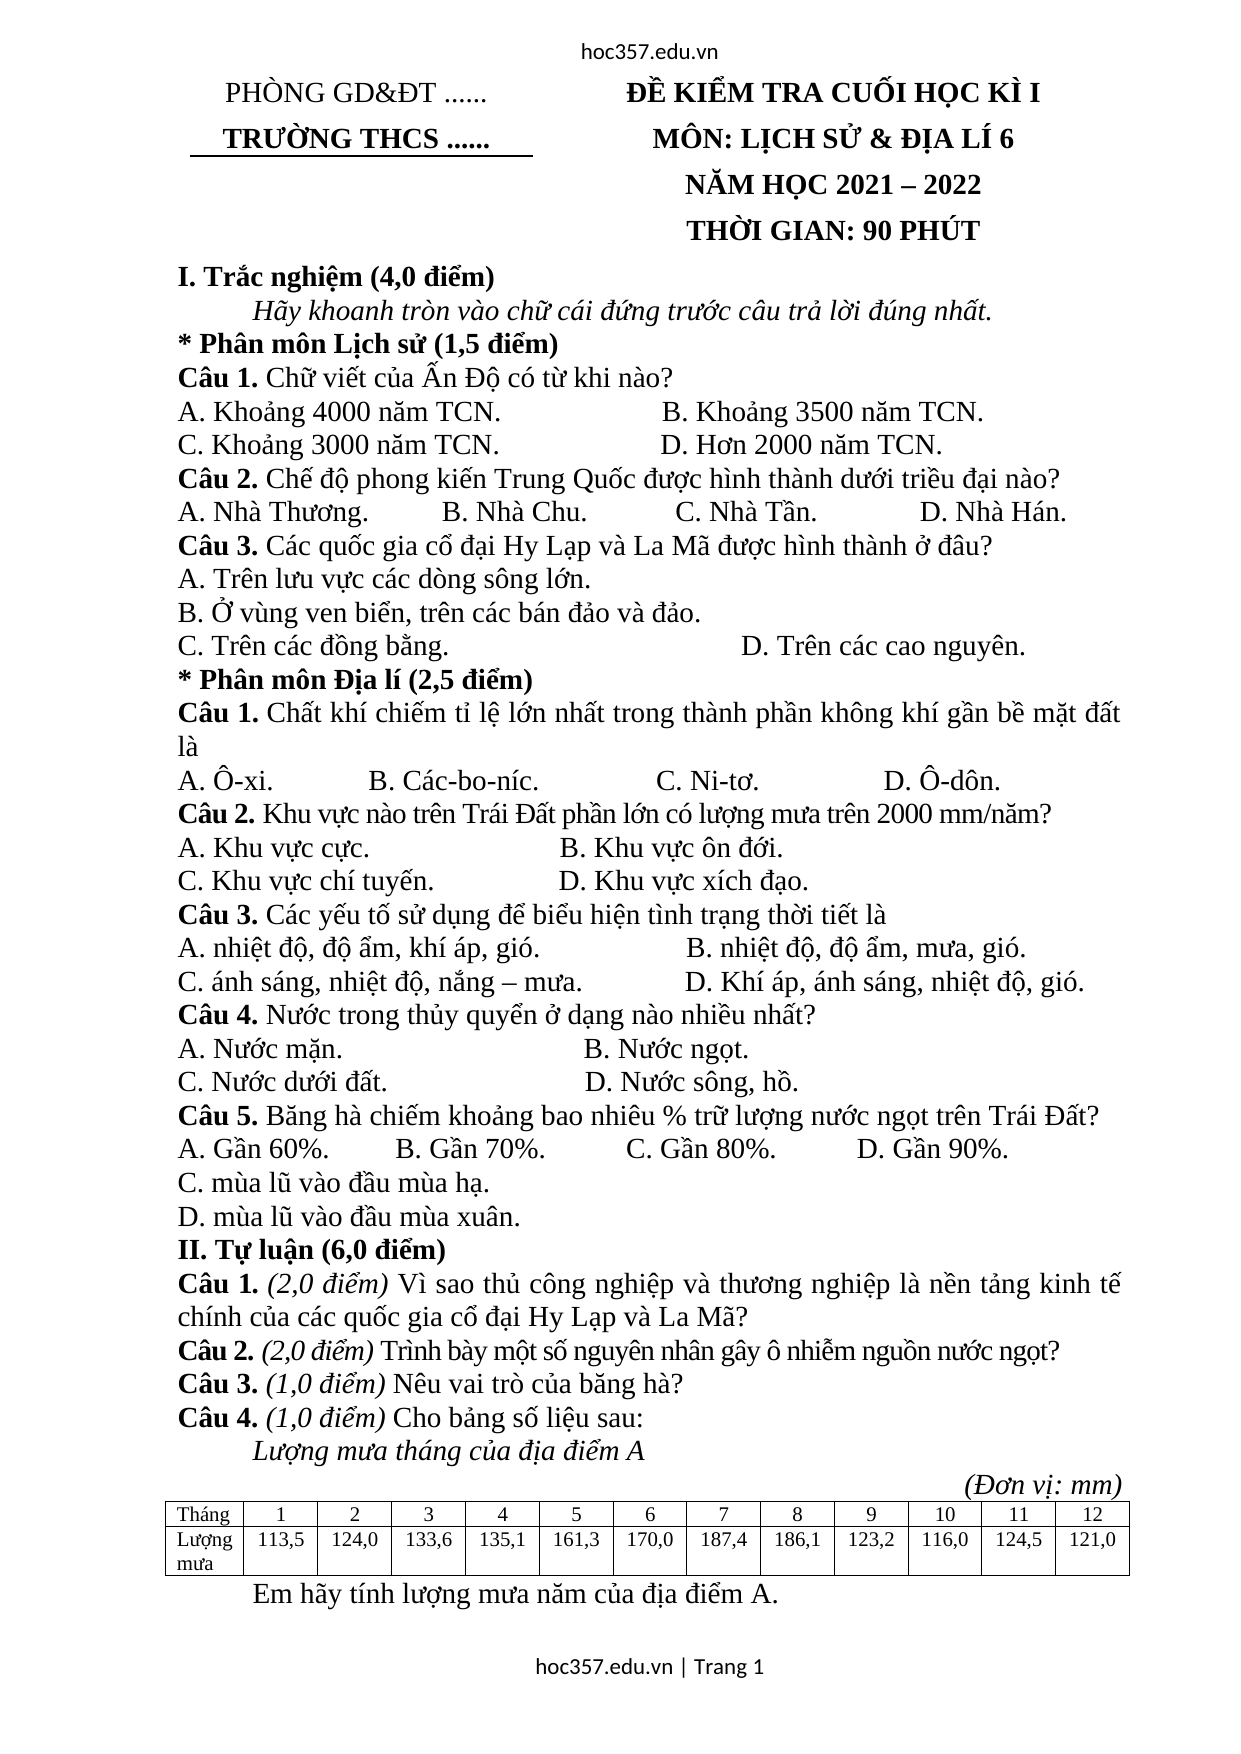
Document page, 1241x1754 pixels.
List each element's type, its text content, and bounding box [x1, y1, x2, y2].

table_header Tháng [166, 1502, 243, 1526]
table_cell 123,2 [835, 1527, 908, 1575]
text Câu 2. (2,0 điểm) Trình bày một số nguyên nhân gây ô nhiễm nguồn nước ngọt? [177, 1333, 1122, 1366]
text Câu 4. Nước trong thủy quyển ở dạng nào nhiều nhất? [177, 997, 1122, 1031]
text C. Khoảng 3000 năm TCN. D. Hơn 2000 năm TCN. [177, 427, 1122, 461]
table_cell 124,5 [982, 1527, 1055, 1575]
table_header 4 [466, 1502, 539, 1526]
text Câu 3. Các quốc gia cổ đại Hy Lạp và La Mã được hình thành ở đâu? [177, 528, 1122, 561]
text Câu 5. Băng hà chiếm khoảng bao nhiêu % trữ lượng nước ngọt trên Trái Đất? [177, 1098, 1122, 1132]
table_header 10 [909, 1502, 981, 1526]
table_header 7 [687, 1502, 760, 1526]
table_cell 121,0 [1056, 1527, 1129, 1575]
table_header 9 [835, 1502, 908, 1526]
text Câu 1. (2,0 điểm) Vì sao thủ công nghiệp và thương nghiệp là nền tảng kinh tế chính của các quốc gia cổ đại Hy Lạp và La Mã? [177, 1266, 1122, 1333]
text A. Ô-xi. B. Các-bo-níc. C. Ni-tơ. D. Ô-dôn. [177, 763, 1122, 796]
text A. Nhà Thương. B. Nhà Chu. C. Nhà Tần. D. Nhà Hán. [177, 494, 1122, 528]
text A. Khoảng 4000 năm TCN. B. Khoảng 3500 năm TCN. [177, 394, 1122, 427]
table_cell 135,1 [466, 1527, 539, 1575]
table_cell 133,6 [392, 1527, 465, 1575]
text II. Tự luận (6,0 điểm) [177, 1232, 1122, 1266]
table_header 12 [1056, 1502, 1129, 1526]
table_header 8 [761, 1502, 834, 1526]
text D. mùa lũ vào đầu mùa xuân. [177, 1199, 1122, 1232]
table_header 1 [244, 1502, 317, 1526]
text Câu 1. Chữ viết của Ấn Độ có từ khi nào? [177, 360, 1122, 394]
text A. Khu vực cực. B. Khu vực ôn đới. [177, 830, 1122, 863]
text Câu 3. Các yếu tố sử dụng để biểu hiện tình trạng thời tiết là [177, 897, 1122, 930]
text A. Trên lưu vực các dòng sông lớn. [177, 561, 1122, 595]
text B. Ở vùng ven biển, trên các bán đảo và đảo. [177, 595, 1122, 628]
table_header ĐỀ KIỂM TRA CUỐI HỌC KÌ I MÔN: LỊCH SỬ & ĐỊA LÍ 6 NĂM HỌC 2021 – 2022 THỜI GIAN: 90 PHÚT [561, 75, 1105, 259]
text C. Nước dưới đất. D. Nước sông, hồ. [177, 1064, 1122, 1098]
text (Đơn vị: mm) [177, 1467, 1122, 1501]
table_cell Lượng mưa [166, 1527, 243, 1575]
text A. nhiệt độ, độ ẩm, khí áp, gió. B. nhiệt độ, độ ẩm, mưa, gió. [177, 930, 1122, 964]
table_cell 116,0 [909, 1527, 981, 1575]
text A. Nước mặn. B. Nước ngọt. [177, 1031, 1122, 1064]
text C. Trên các đồng bằng. D. Trên các cao nguyên. [177, 628, 1122, 662]
text * Phân môn Địa lí (2,5 điểm) [177, 662, 1122, 696]
text * Phân môn Lịch sử (1,5 điểm) [177, 327, 1122, 360]
table_header 3 [392, 1502, 465, 1526]
text C. mùa lũ vào đầu mùa hạ. [177, 1165, 1122, 1199]
table_cell 187,4 [687, 1527, 760, 1575]
text Lượng mưa tháng của địa điểm A [177, 1433, 1122, 1467]
table_header 5 [540, 1502, 613, 1526]
text Em hãy tính lượng mưa năm của địa điểm A. [177, 1576, 1122, 1609]
table_header 2 [318, 1502, 391, 1526]
text Câu 2. Chế độ phong kiến Trung Quốc được hình thành dưới triều đại nào? [177, 461, 1122, 494]
text I. Trắc nghiệm (4,0 điểm) [177, 259, 1122, 293]
table_cell 186,1 [761, 1527, 834, 1575]
table_cell 170,0 [614, 1527, 686, 1575]
table_header PHÒNG GD&ĐT ...... TRƯỜNG THCS ...... [151, 75, 561, 259]
table_cell 124,0 [318, 1527, 391, 1575]
table_header 6 [614, 1502, 686, 1526]
text Hãy khoanh tròn vào chữ cái đứng trước câu trả lời đúng nhất. [177, 293, 1122, 327]
text A. Gần 60%. B. Gần 70%. C. Gần 80%. D. Gần 90%. [177, 1132, 1122, 1165]
table_header 11 [982, 1502, 1055, 1526]
text C. ánh sáng, nhiệt độ, nắng – mưa. D. Khí áp, ánh sáng, nhiệt độ, gió. [177, 964, 1122, 997]
table_cell 161,3 [540, 1527, 613, 1575]
text Câu 4. (1,0 điểm) Cho bảng số liệu sau: [177, 1400, 1122, 1433]
text Câu 1. Chất khí chiếm tỉ lệ lớn nhất trong thành phần không khí gần bề mặt đất là [177, 696, 1122, 763]
text Câu 2. Khu vực nào trên Trái Đất phần lớn có lượng mưa trên 2000 mm/năm? [177, 796, 1122, 830]
table_cell 113,5 [244, 1527, 317, 1575]
text Câu 3. (1,0 điểm) Nêu vai trò của băng hà? [177, 1366, 1122, 1400]
text C. Khu vực chí tuyến. D. Khu vực xích đạo. [177, 863, 1122, 897]
